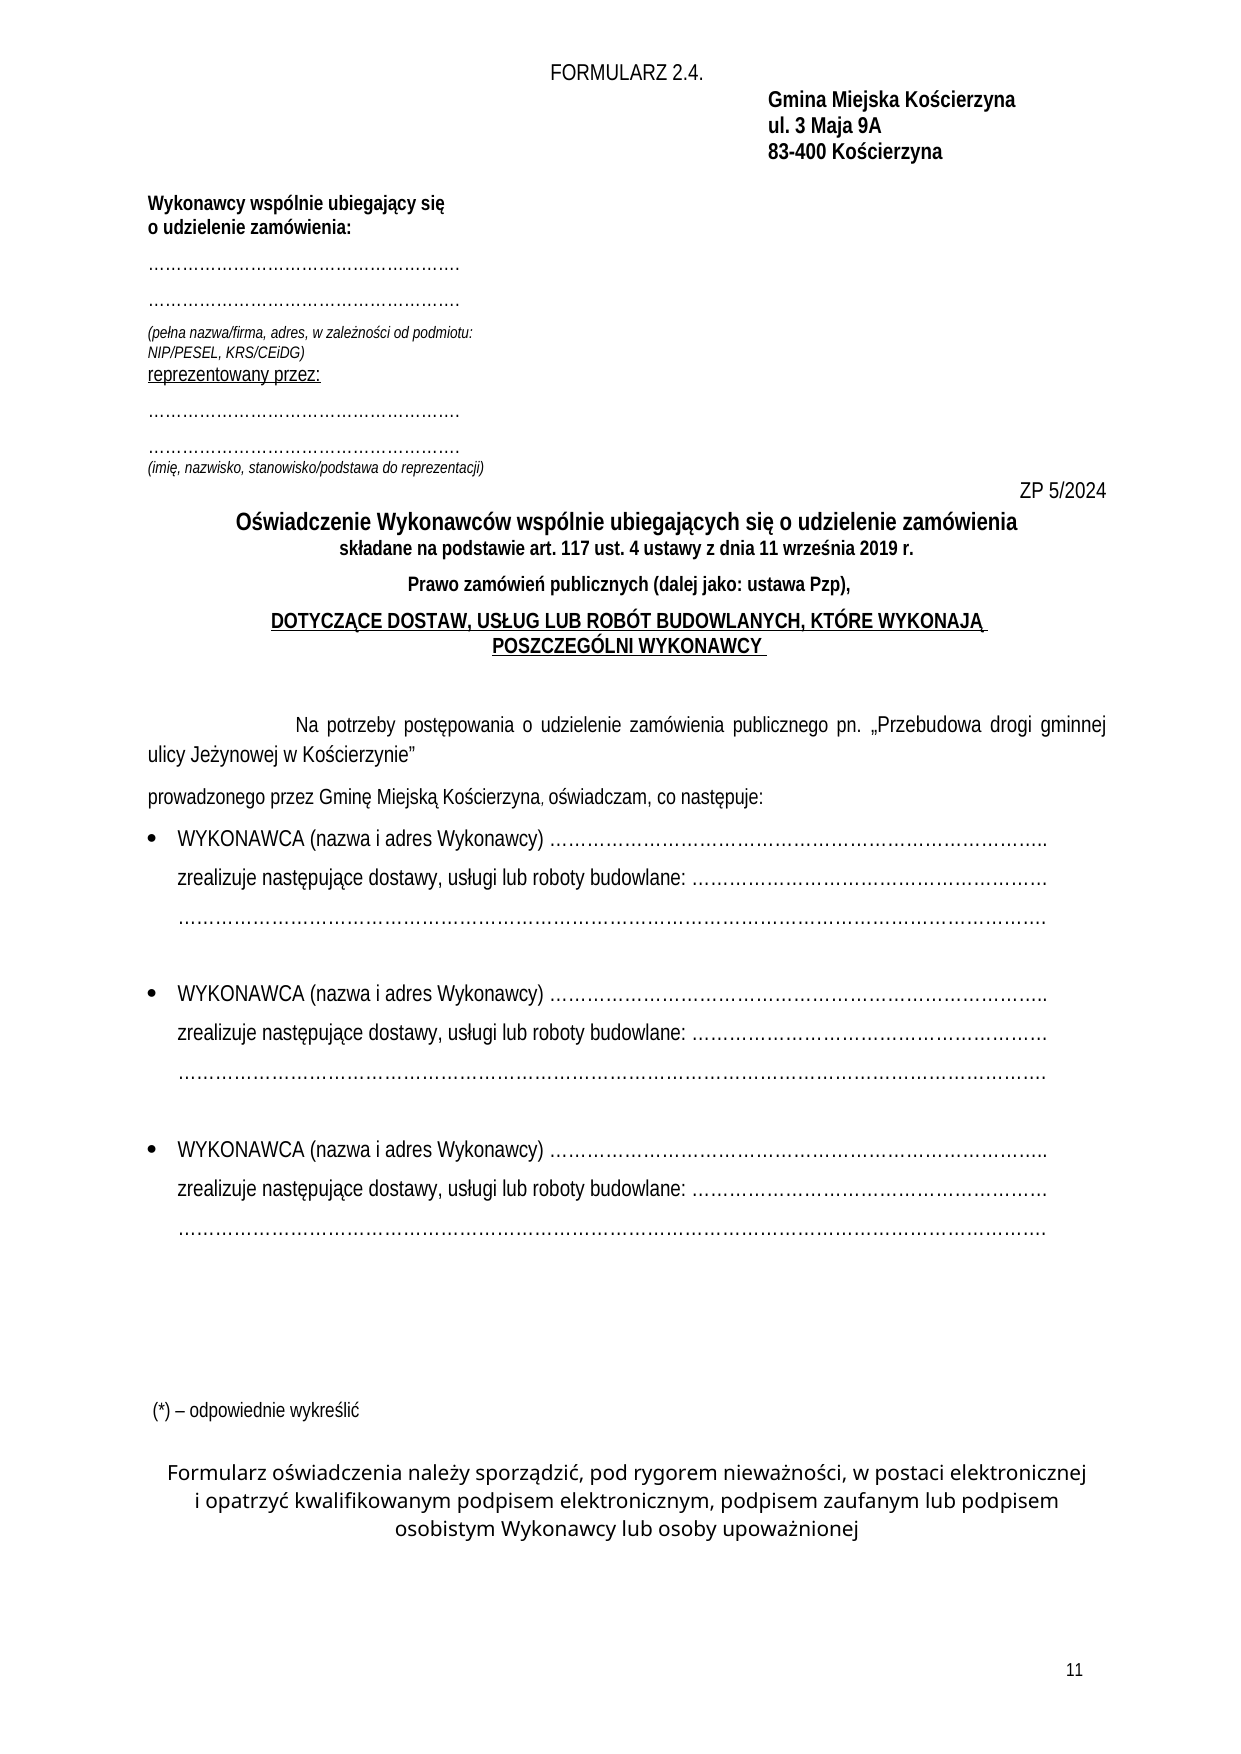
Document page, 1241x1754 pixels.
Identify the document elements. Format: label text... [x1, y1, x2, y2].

text zrealizuje następujące dostawy, usługi lub roboty budowlane: ………………………………………………… [177, 864, 1106, 890]
text zrealizuje następujące dostawy, usługi lub roboty budowlane: ………………………………………………… [177, 1175, 1106, 1201]
text ………………………………………………. [148, 287, 486, 311]
text i opatrzyć kwalifikowanym podpisem elektronicznym, podpisem zaufanym lub podpisem osobistym Wykonawcy lub osoby upoważnionej [148, 1486, 1106, 1543]
text ………………………………………………. [148, 398, 486, 422]
text składane na podstawie art. 117 ust. 4 ustawy z dnia 11 września 2019 r. [148, 536, 1106, 560]
text o udzielenie zamówienia: [148, 215, 1106, 239]
list WYKONAWCA (nazwa i adres Wykonawcy) …………………………………………………………………….. [148, 825, 1106, 851]
text DOTYCZĄCE DOSTAW, USŁUG LUB ROBÓT BUDOWLANYCH, KTÓRE WYKONAJĄ [148, 608, 1106, 633]
text ………………………………………………. [148, 251, 486, 275]
text Na potrzeby postępowania o udzielenie zamówienia publicznego pn. „Przebudowa drogi gminnej ulicy Jeżynowej w Kościerzynie” [148, 711, 1106, 767]
text Prawo zamówień publicznych (dalej jako: ustawa Pzp), [148, 572, 1106, 596]
text …………………………………………………………………………………………………………………………. [177, 1058, 1106, 1084]
text POSZCZEGÓLNI WYKONAWCY [148, 633, 1106, 658]
list WYKONAWCA (nazwa i adres Wykonawcy) …………………………………………………………………….. [148, 980, 1106, 1007]
text Oświadczenie Wykonawców wspólnie ubiegających się o udzielenie zamówienia [148, 507, 1106, 536]
text …………………………………………………………………………………………………………………………. [177, 903, 1106, 929]
text ………………………………………………. [148, 434, 486, 458]
text (imię, nazwisko, stanowisko/podstawa do reprezentacji) [148, 458, 486, 477]
text FORMULARZ 2.4. [148, 59, 1106, 86]
text reprezentowany przez: [148, 362, 1106, 386]
text ZP 5/2024 [148, 477, 1106, 503]
text (pełna nazwa/firma, adres, w zależności od podmiotu: NIP/PESEL, KRS/CEiDG) [148, 323, 486, 362]
text Wykonawcy wspólnie ubiegający się [148, 191, 1106, 215]
text 83-400 Kościerzyna [768, 138, 1106, 164]
text ul. 3 Maja 9A [694, 112, 1106, 138]
text Formularz oświadczenia należy sporządzić, pod rygorem nieważności, w postaci elektronicznej [148, 1458, 1106, 1486]
text prowadzonego przez Gminę Miejską Kościerzyna, oświadczam, co następuje: [148, 784, 1106, 809]
text (*) – odpowiednie wykreślić [148, 1398, 1106, 1422]
list WYKONAWCA (nazwa i adres Wykonawcy) …………………………………………………………………….. [148, 1136, 1106, 1162]
text …………………………………………………………………………………………………………………………. [177, 1213, 1106, 1240]
text Gmina Miejska Kościerzyna [738, 86, 1106, 112]
text zrealizuje następujące dostawy, usługi lub roboty budowlane: ………………………………………………… [177, 1019, 1106, 1046]
